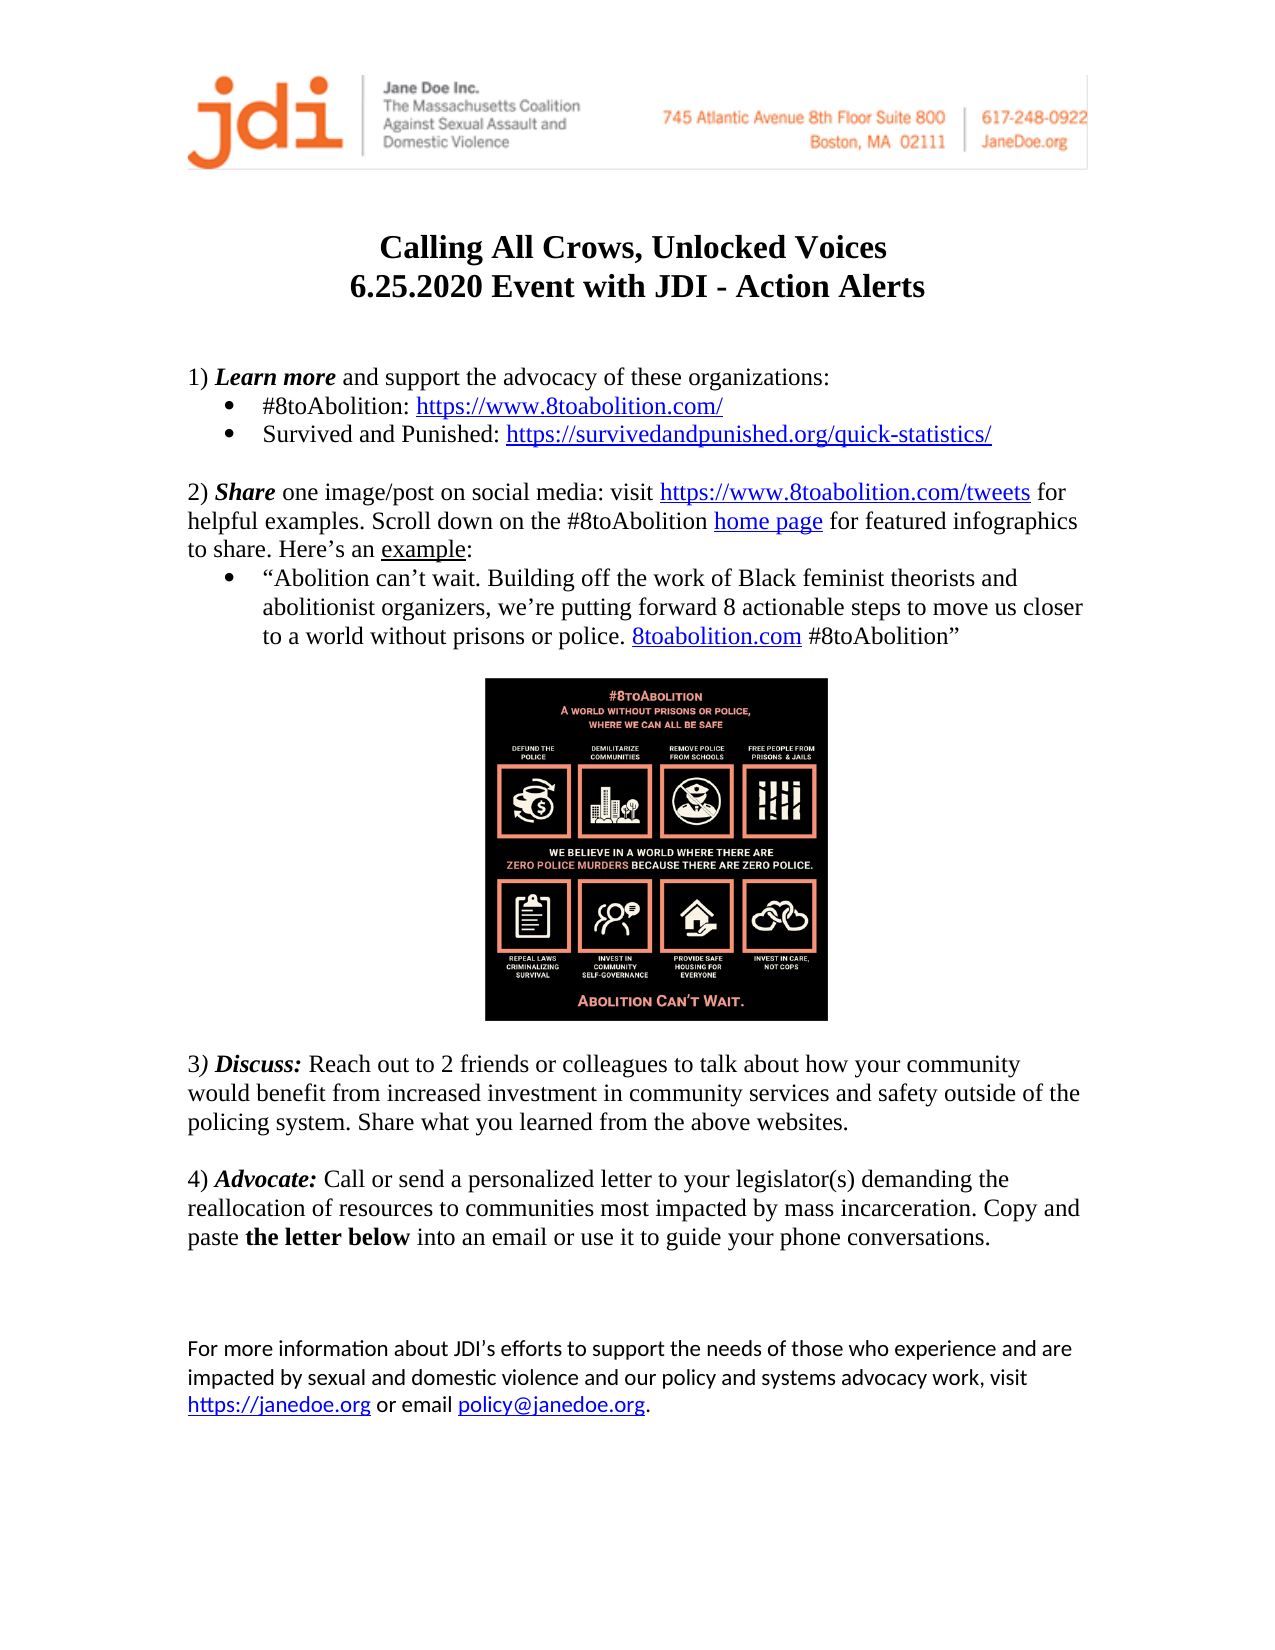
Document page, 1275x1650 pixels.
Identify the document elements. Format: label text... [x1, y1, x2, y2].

list “Abolition can’t wait. Building off the work of Black feminist theorists and abolitionist organizers, we’re putting forward 8 actionable steps to move us closer to a world without prisons or police. 8toabolition.com #8toAbolition” [225, 563, 1087, 649]
text 2) Share one image/post on social media: visit https://www.8toabolition.com/tweets for helpful examples. Scroll down on the #8toAbolition home page for featured infographics to share. Here’s an example: [187, 477, 1087, 563]
list Survived and Punished: https://survivedandpunished.org/quick-statistics/ [225, 419, 1087, 448]
picture [485, 678, 828, 1021]
text For more information about JDI’s efforts to support the needs of those who experience and are impacted by sexual and domestic violence and our policy and systems advocacy work, visit https://janedoe.org or email policy@janedoe.org. [187, 1334, 1087, 1419]
text 4) Advocate: Call or send a personalized letter to your legislator(s) demanding the reallocation of resources to communities most impacted by mass incarceration. Copy and paste the letter below into an email or use it to guide your phone conversations. [187, 1164, 1087, 1251]
picture [187, 75, 1089, 171]
text 3) Discuss: Reach out to 2 friends or colleagues to talk about how your community would benefit from increased investment in community services and safety outside of the policing system. Share what you learned from the above websites. [187, 1049, 1087, 1136]
text 1) Learn more and support the advocacy of these organizations: [187, 362, 1087, 391]
text Calling All Crows, Unlocked Voices 6.25.2020 Event with JDI - Action Alerts [187, 228, 1087, 304]
list #8toAbolition: https://www.8toabolition.com/ [225, 391, 1087, 419]
